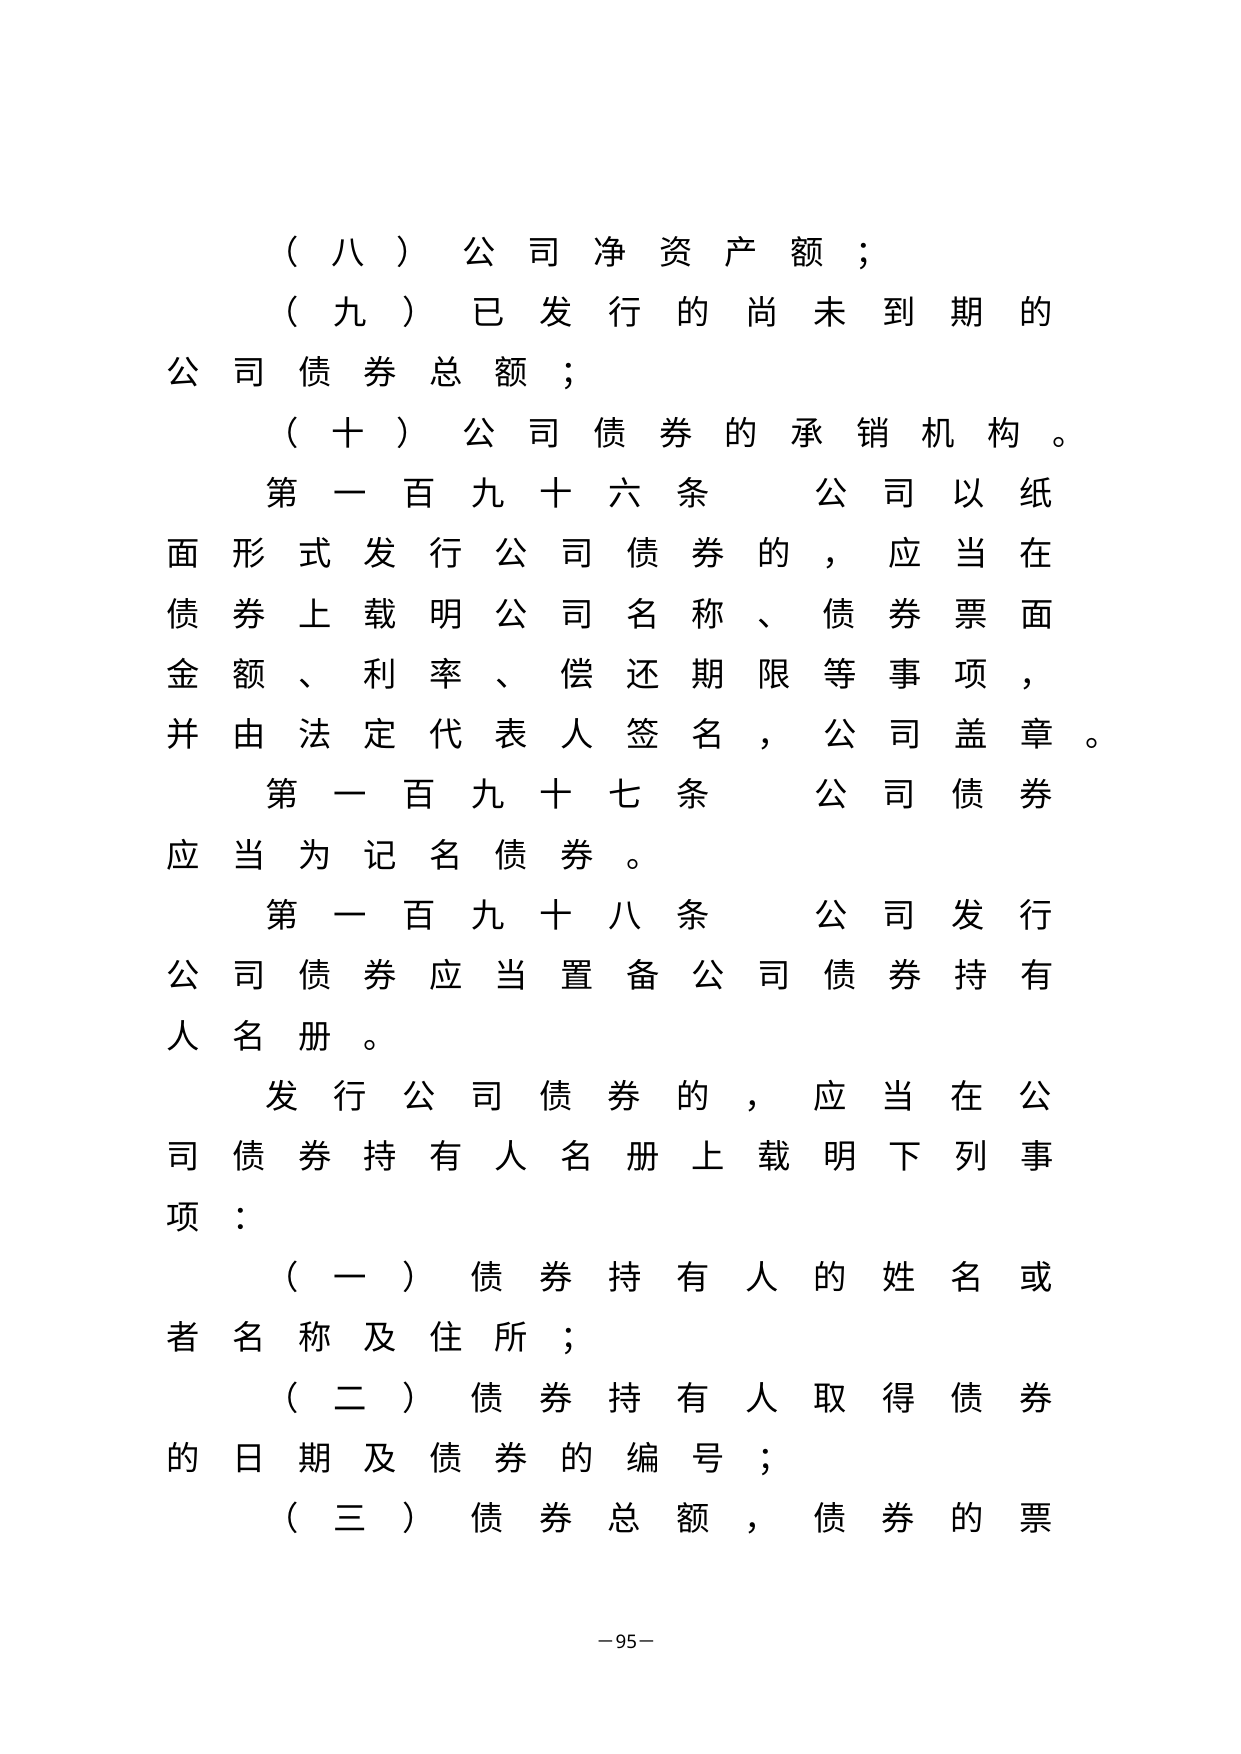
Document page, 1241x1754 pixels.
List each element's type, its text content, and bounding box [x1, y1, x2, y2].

text 第一百九十八条 公司发行公司债券应当置备公司债券持有人名册。 [167, 883, 1085, 1064]
text （八）公司净资产额； [167, 219, 1085, 280]
text （一）债券持有人的姓名或者名称及住所； [167, 1245, 1085, 1365]
text （二）债券持有人取得债券的日期及债券的编号； [167, 1365, 1085, 1486]
text 第一百九十六条 公司以纸面形式发行公司债券的，应当在债券上载明公司名称、债券票面金额、利率、偿还期限等事项，并由法定代表人签名，公司盖章。 [167, 461, 1085, 762]
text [167, 1486, 1085, 1546]
text （十）公司债券的承销机构。 [167, 400, 1085, 461]
text （九）已发行的尚未到期的公司债券总额； [167, 280, 1085, 400]
text 发行公司债券的，应当在公司债券持有人名册上载明下列事项： [167, 1064, 1085, 1245]
text 第一百九十七条 公司债券应当为记名债券。 [167, 762, 1085, 883]
